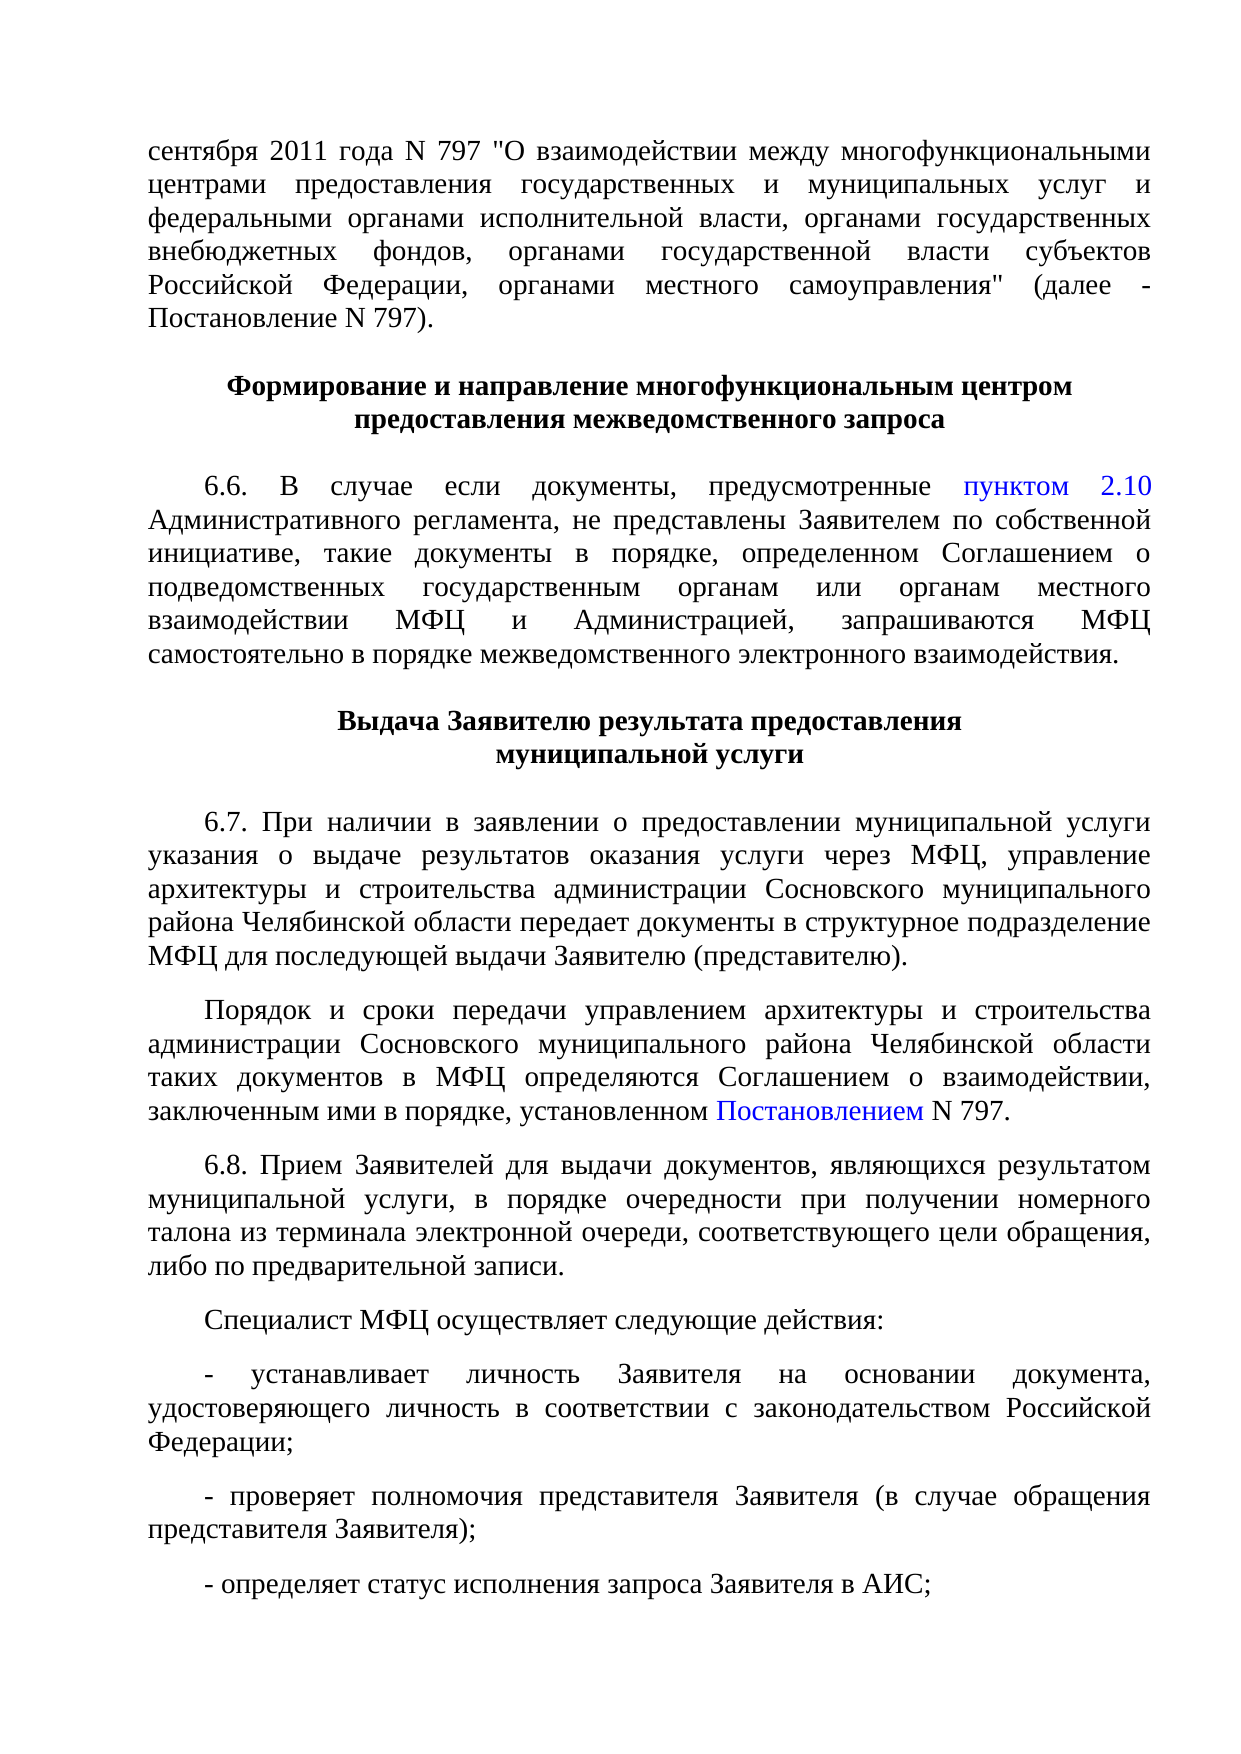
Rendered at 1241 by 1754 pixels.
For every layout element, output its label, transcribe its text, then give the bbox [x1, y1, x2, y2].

title муниципальной услуги [148, 737, 1152, 770]
text 6.7. При наличии в заявлении о предоставлении муниципальной услуги указания о выдаче результатов оказания услуги через МФЦ, управление архитектуры и строительства администрации Сосновского муниципального района Челябинской области передает документы в структурное подразделение МФЦ для последующей выдачи Заявителю (представителю). [148, 804, 1152, 971]
text - проверяет полномочия представителя Заявителя (в случае обращения представителя Заявителя); [148, 1478, 1152, 1545]
title Выдача Заявителю результата предоставления [148, 703, 1152, 737]
text 6.8. Прием Заявителей для выдачи документов, являющихся результатом муниципальной услуги, в порядке очередности при получении номерного талона из терминала электронной очереди, соответствующего цели обращения, либо по предварительной записи. [148, 1147, 1152, 1281]
text Специалист МФЦ осуществляет следующие действия: [148, 1302, 1152, 1336]
title Формирование и направление многофункциональным центром [148, 368, 1152, 401]
title предоставления межведомственного запроса [148, 401, 1152, 435]
text - определяет статус исполнения запроса Заявителя в АИС; [148, 1566, 1152, 1599]
text - устанавливает личность Заявителя на основании документа, удостоверяющего личность в соответствии с законодательством Российской Федерации; [148, 1357, 1152, 1457]
text 6.6. В случае если документы, предусмотренные пунктом 2.10 Административного регламента, не представлены Заявителем по собственной инициативе, такие документы в порядке, определенном Соглашением о подведомственных государственным органам или органам местного взаимодействии МФЦ и Администрацией, запрашиваются МФЦ самостоятельно в порядке межведомственного электронного взаимодействия. [148, 468, 1152, 669]
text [148, 133, 1152, 334]
text Порядок и сроки передачи управлением архитектуры и строительства администрации Сосновского муниципального района Челябинской области таких документов в МФЦ определяются Соглашением о взаимодействии, заключенным ими в порядке, установленном Постановлением N 797. [148, 992, 1152, 1126]
